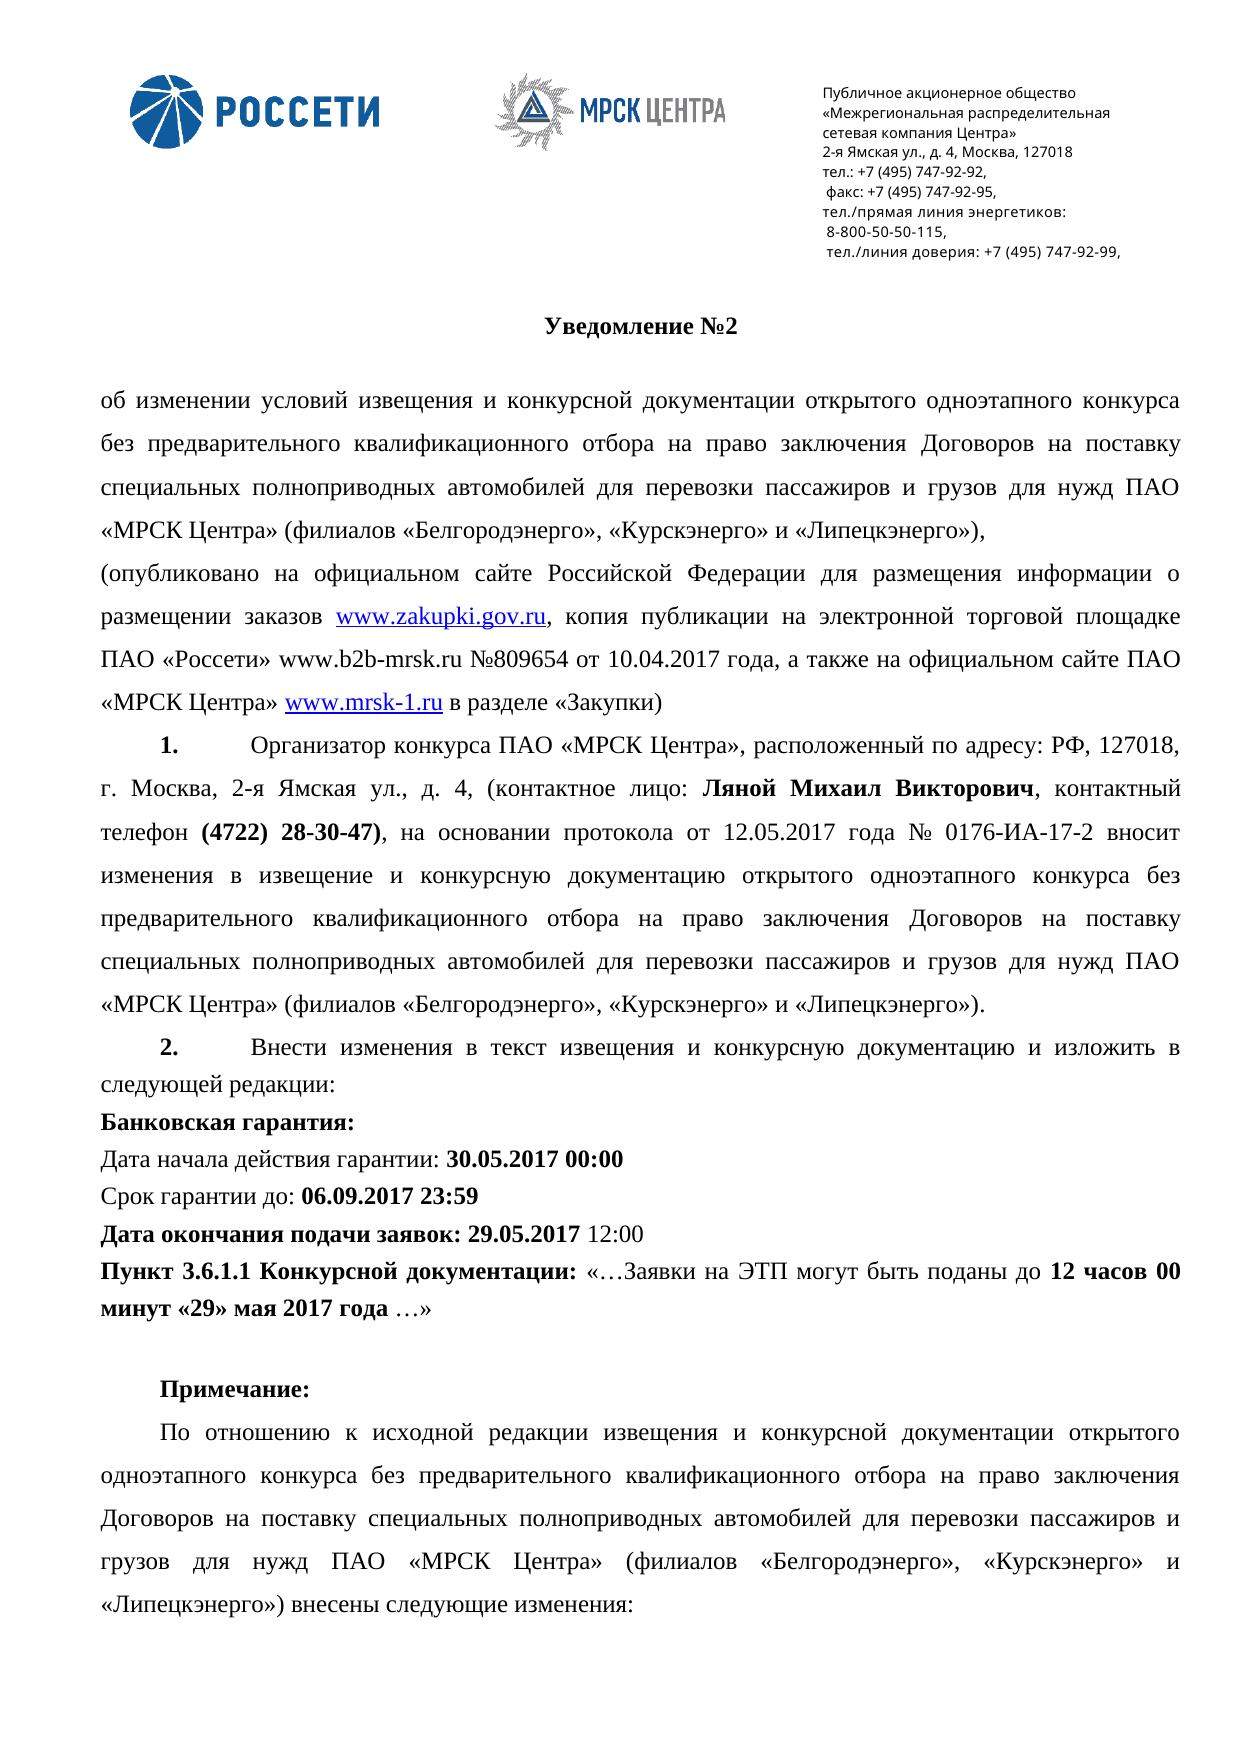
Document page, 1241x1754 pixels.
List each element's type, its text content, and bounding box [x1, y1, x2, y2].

text (опубликовано на официальном сайте Российской Федерации для размещения информации о размещении заказов www.zakupki.gov.ru, копия публикации на электронной торговой площадке ПАО «Россети» www.b2b-mrsk.ru №809654 от 10.04.2017 года, а также на официальном сайте ПАО «МРСК Центра» www.mrsk-1.ru в разделе «Закупки) [100, 558, 1181, 716]
text Срок гарантии до: 06.09.2017 23:59 [100, 1181, 1181, 1210]
text об изменении условий извещения и конкурсной документации открытого одноэтапного конкурса без предварительного квалификационного отбора на право заключения Договоров на поставку специальных полноприводных автомобилей для перевозки пассажиров и грузов для нужд ПАО «МРСК Центра» (филиалов «Белгородэнерго», «Курскэнерго» и «Липецкэнерго»), [100, 385, 1181, 543]
text По отношению к исходной редакции извещения и конкурсной документации открытого одноэтапного конкурса без предварительного квалификационного отбора на право заключения Договоров на поставку специальных полноприводных автомобилей для перевозки пассажиров и грузов для нужд ПАО «МРСК Центра» (филиалов «Белгородэнерго», «Курскэнерго» и «Липецкэнерго») внесены следующие изменения: [100, 1417, 1181, 1618]
list Примечание: [100, 1374, 1181, 1402]
list Организатор конкурса ПАО «МРСК Центра», расположенный по адресу: РФ, 127018, г. Москва, 2-я Ямская ул., д. 4, (контактное лицо: Ляной Михаил Викторович, контактный телефон (4722) 28-30-47), на основании протокола от 12.05.2017 года № 0176-ИА-17-2 вносит изменения в извещение и конкурсную документацию открытого одноэтапного конкурса без предварительного квалификационного отбора на право заключения Договоров на поставку специальных полноприводных автомобилей для перевозки пассажиров и грузов для нужд ПАО «МРСК Центра» (филиалов «Белгородэнерго», «Курскэнерго» и «Липецкэнерго»). [100, 730, 1181, 1018]
text Дата окончания подачи заявок: 29.05.2017 12:00 [100, 1219, 1181, 1247]
text Банковская гарантия: [100, 1107, 1181, 1136]
text Дата начала действия гарантии: 30.05.2017 00:00 [100, 1144, 1181, 1173]
list Внести изменения в текст извещения и конкурсную документацию и изложить в следующей редакции: [100, 1032, 1181, 1098]
picture [130, 73, 726, 151]
text Уведомление №2 [100, 311, 1181, 339]
list Пункт 3.6.1.1 Конкурсной документации: «…Заявки на ЭТП могут быть поданы до 12 часов 00 минут «29» мая 2017 года …» [100, 1256, 1181, 1322]
